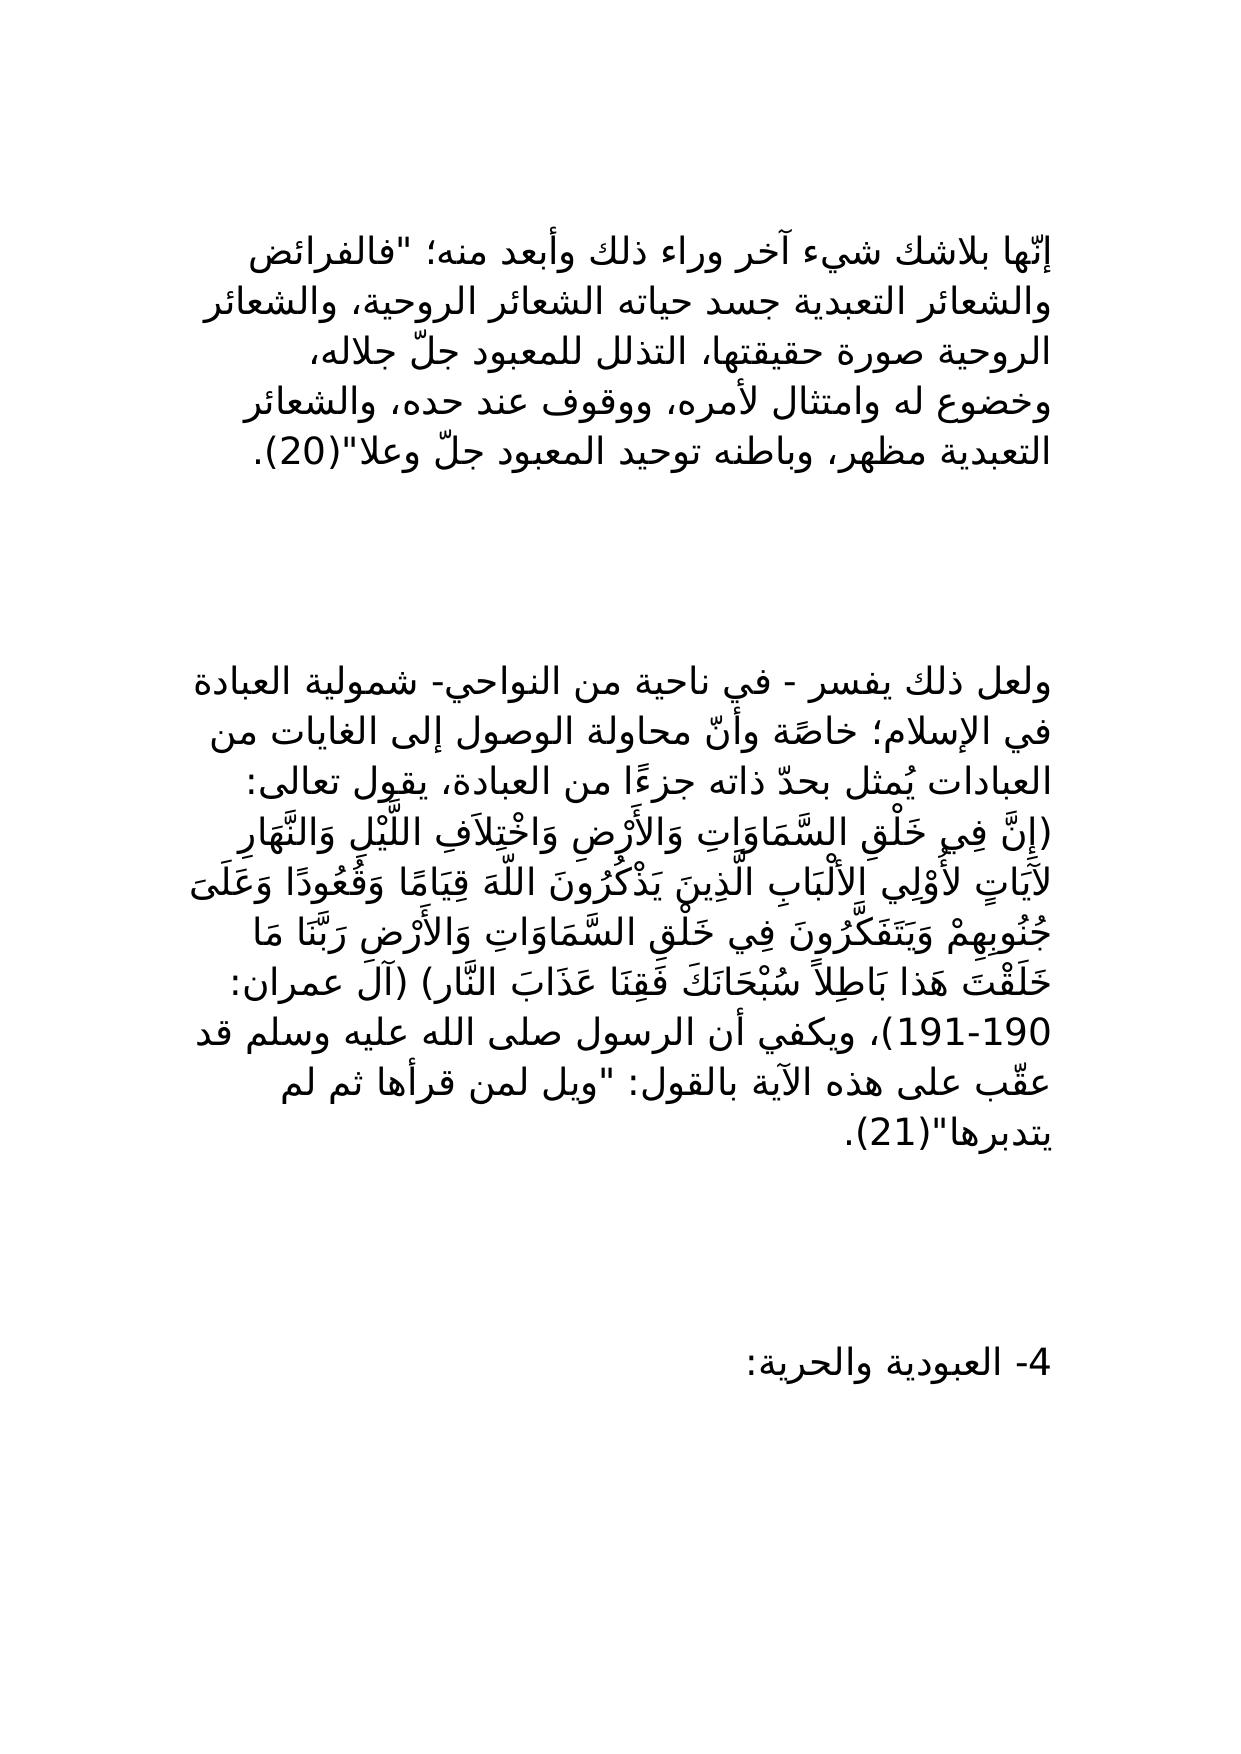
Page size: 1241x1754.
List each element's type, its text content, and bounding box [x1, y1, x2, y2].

text 4- العبودية والحرية: [187, 1341, 1053, 1384]
text إنّها بلاشك شيء آخر وراء ذلك وأبعد منه؛ "فالفرائض والشعائر التعبدية جسد حياته الشعائر الروحية، والشعائر الروحية صورة حقيقتها، التذلل للمعبود جلّ جلاله، وخضوع له وامتثال لأمره، ووقوف عند حده، والشعائر التعبدية مظهر، وباطنه توحيد المعبود جلّ وعلا"(20). [187, 229, 1053, 473]
text ولعل ذلك يفسر - في ناحية من النواحي- شمولية العبادة في الإسلام؛ خاصًة وأنّ محاولة الوصول إلى الغايات من العبادات يُمثل بحدّ ذاته جزءًا من العبادة، يقول تعالى: (إِنَّ فِي خَلْقِ السَّمَاوَاتِ وَالأَرْضِ وَاخْتِلاَفِ اللَّيْلِ وَالنَّهَارِ لآيَاتٍ لأُوْلِي الألْبَابِ الَّذِينَ يَذْكُرُونَ اللّهَ قِيَامًا وَقُعُودًا وَعَلَىَ جُنُوبِهِمْ وَيَتَفَكَّرُونَ فِي خَلْقِ السَّمَاوَاتِ وَالأَرْضِ رَبَّنَا مَا خَلَقْتَ هَذا بَاطِلاً سُبْحَانَكَ فَقِنَا عَذَابَ النَّار) (آل عمران: 190-191)، ويكفي أن الرسول صلى الله عليه وسلم قد عقّب على هذه الآية بالقول: "ويل لمن قرأها ثم لم يتدبرها"(21). [187, 660, 1053, 1154]
